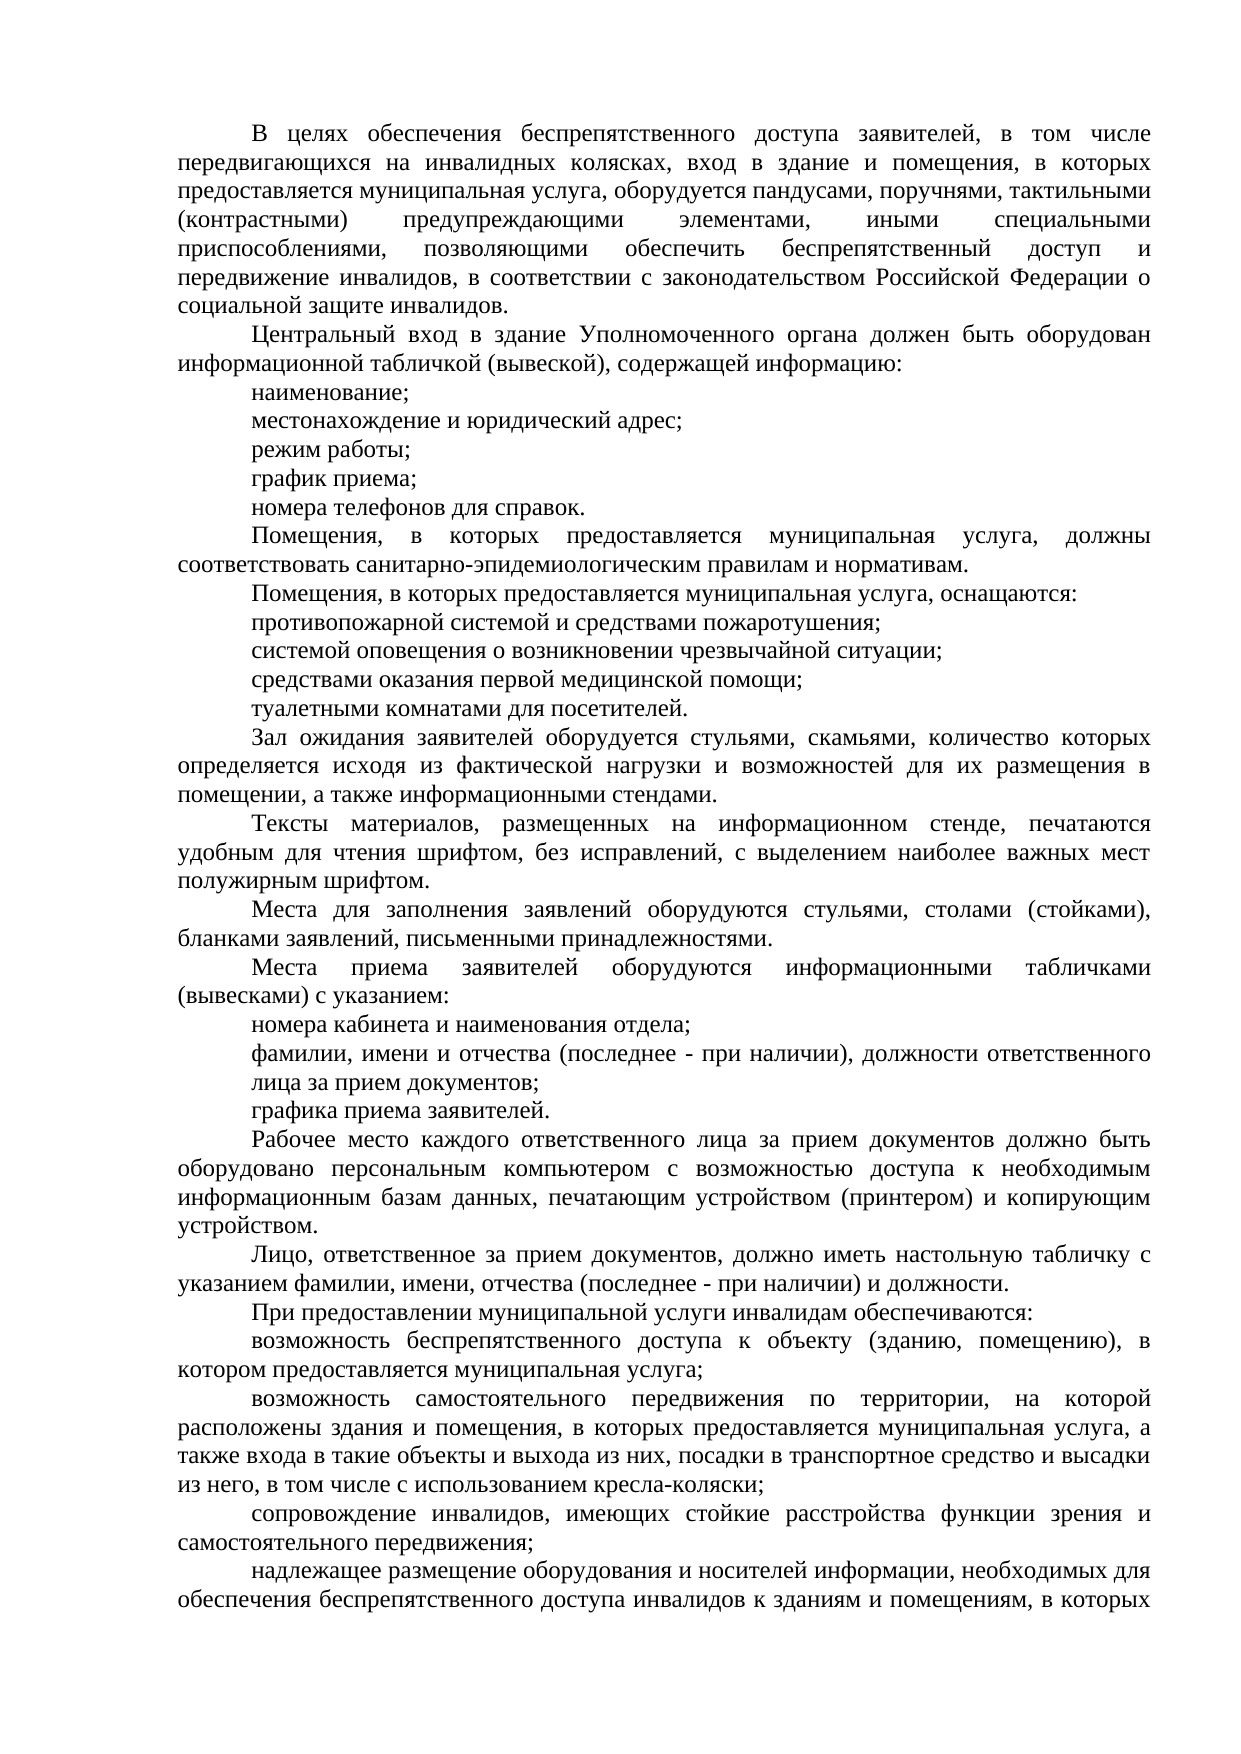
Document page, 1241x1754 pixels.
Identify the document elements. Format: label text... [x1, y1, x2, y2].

text Центральный вход в здание Уполномоченного органа должен быть оборудован информационной табличкой (вывеской), содержащей информацию: [177, 319, 1152, 377]
text местонахождение и юридический адрес; [177, 406, 1152, 434]
text Помещения, в которых предоставляется муниципальная услуга, оснащаются: [177, 578, 1152, 607]
text Рабочее место каждого ответственного лица за прием документов должно быть оборудовано персональным компьютером с возможностью доступа к необходимым информационным базам данных, печатающим устройством (принтером) и копирующим устройством. [177, 1124, 1152, 1239]
text туалетными комнатами для посетителей. [177, 693, 1152, 722]
text В целях обеспечения беспрепятственного доступа заявителей, в том числе передвигающихся на инвалидных колясках, вход в здание и помещения, в которых предоставляется муниципальная услуга, оборудуется пандусами, поручнями, тактильными (контрастными) предупреждающими элементами, иными специальными приспособлениями, позволяющими обеспечить беспрепятственный доступ и передвижение инвалидов, в соответствии с законодательством Российской Федерации о социальной защите инвалидов. [177, 118, 1152, 319]
text фамилии, имени и отчества (последнее - при наличии), должности ответственного лица за прием документов; [251, 1038, 1152, 1096]
text Зал ожидания заявителей оборудуется стульями, скамьями, количество которых определяется исходя из фактической нагрузки и возможностей для их размещения в помещении, а также информационными стендами. [177, 722, 1152, 808]
text противопожарной системой и средствами пожаротушения; [177, 607, 1152, 636]
text Места приема заявителей оборудуются информационными табличками (вывесками) с указанием: [177, 952, 1152, 1009]
text режим работы; [177, 434, 1152, 463]
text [177, 1556, 1152, 1613]
text Лицо, ответственное за прием документов, должно иметь настольную табличку с указанием фамилии, имени, отчества (последнее - при наличии) и должности. [177, 1239, 1152, 1297]
text сопровождение инвалидов, имеющих стойкие расстройства функции зрения и самостоятельного передвижения; [177, 1498, 1152, 1556]
text Тексты материалов, размещенных на информационном стенде, печатаются удобным для чтения шрифтом, без исправлений, с выделением наиболее важных мест полужирным шрифтом. [177, 808, 1152, 894]
text средствами оказания первой медицинской помощи; [177, 664, 1152, 693]
text При предоставлении муниципальной услуги инвалидам обеспечиваются: [177, 1297, 1152, 1326]
text возможность самостоятельного передвижения по территории, на которой расположены здания и помещения, в которых предоставляется муниципальная услуга, а также входа в такие объекты и выхода из них, посадки в транспортное средство и высадки из него, в том числе с использованием кресла-коляски; [177, 1383, 1152, 1498]
text системой оповещения о возникновении чрезвычайной ситуации; [177, 636, 1152, 664]
text номера телефонов для справок. [177, 492, 1152, 521]
text Помещения, в которых предоставляется муниципальная услуга, должны соответствовать санитарно-эпидемиологическим правилам и нормативам. [177, 521, 1152, 578]
text возможность беспрепятственного доступа к объекту (зданию, помещению), в котором предоставляется муниципальная услуга; [177, 1326, 1152, 1383]
text номера кабинета и наименования отдела; [177, 1009, 1152, 1038]
text график приема; [177, 463, 1152, 492]
text Места для заполнения заявлений оборудуются стульями, столами (стойками), бланками заявлений, письменными принадлежностями. [177, 894, 1152, 952]
text наименование; [177, 377, 1152, 406]
text графика приема заявителей. [177, 1096, 1152, 1124]
